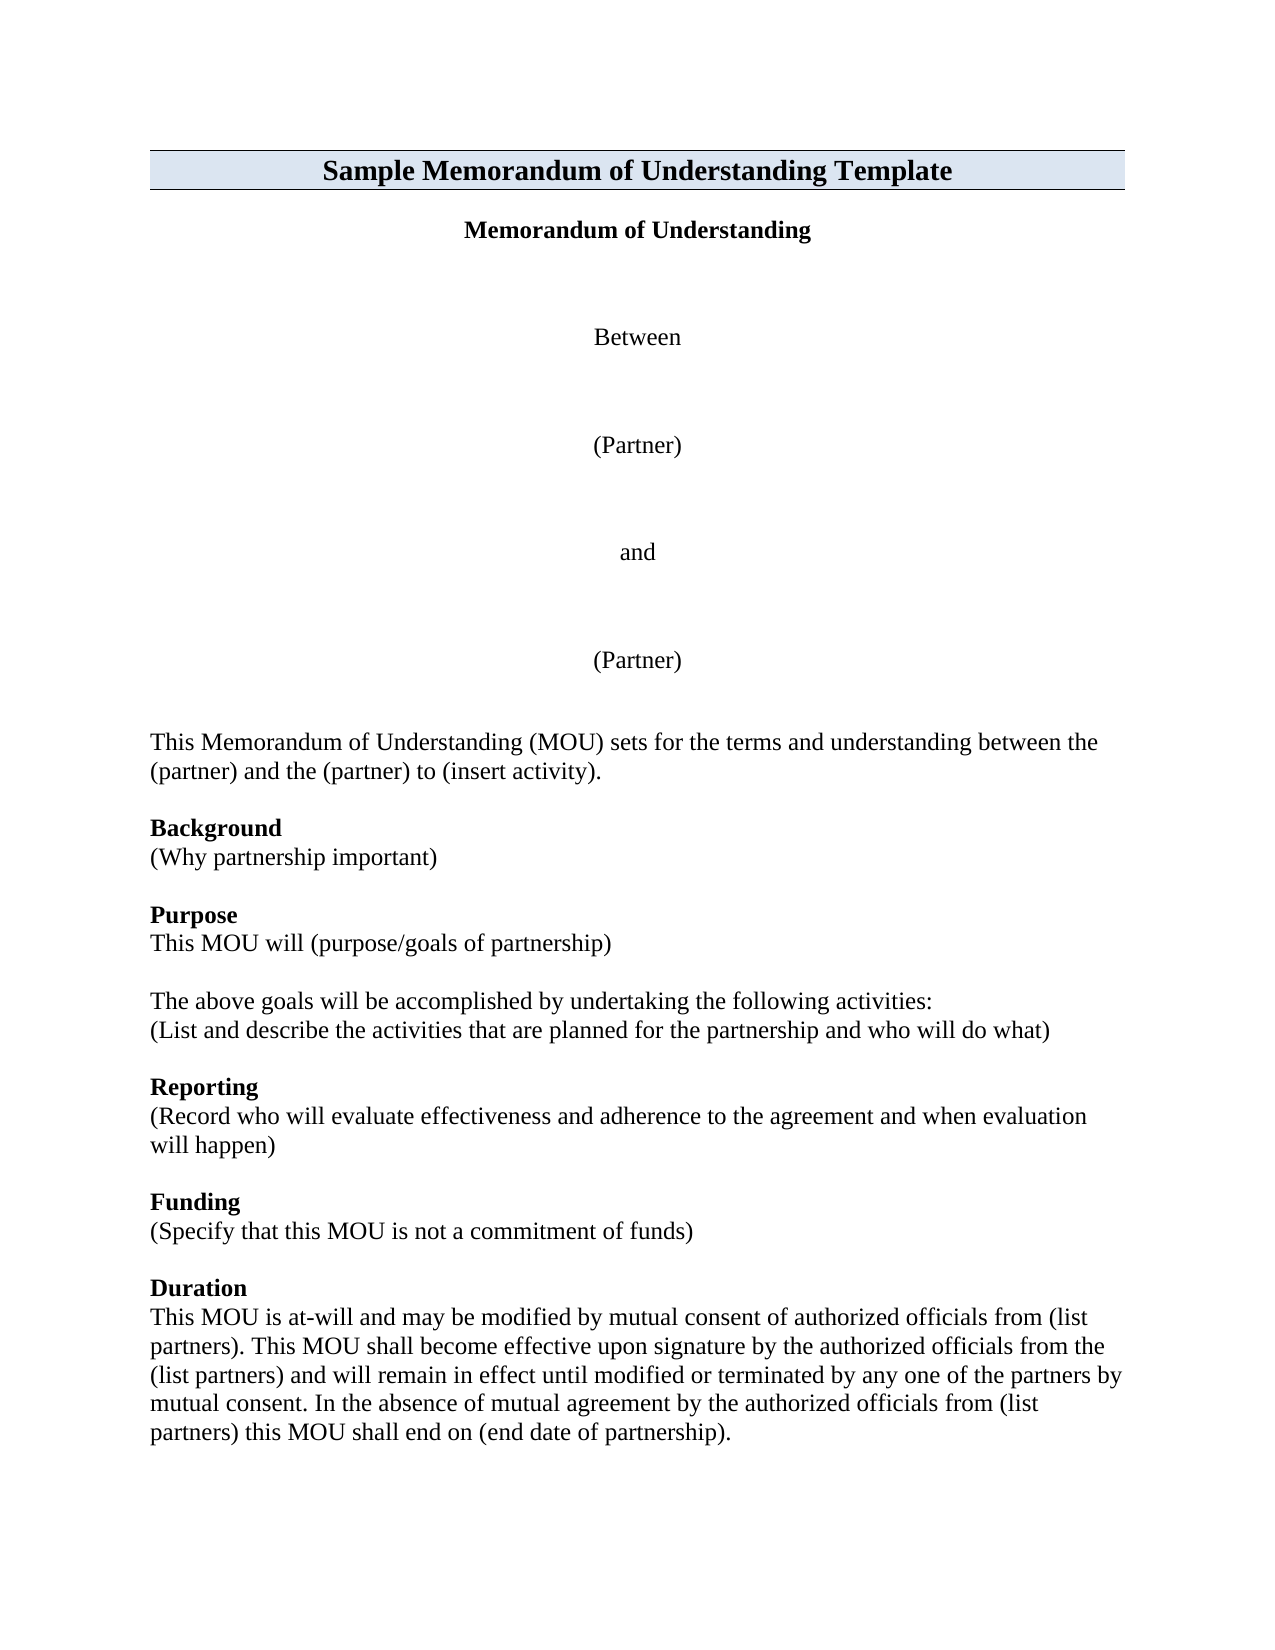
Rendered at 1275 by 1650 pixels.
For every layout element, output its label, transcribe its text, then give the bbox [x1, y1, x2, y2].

text Sample Memorandum of Understanding Template [150, 151, 1125, 189]
text Memorandum of Understanding [150, 215, 1125, 243]
text (Specify that this MOU is not a commitment of funds) [150, 1216, 1125, 1245]
text This Memorandum of Understanding (MOU) sets for the terms and understanding between the (partner) and the (partner) to (insert activity). [150, 727, 1125, 785]
text This MOU is at-will and may be modified by mutual consent of authorized officials from (list partners). This MOU shall become effective upon signature by the authorized officials from the (list partners) and will remain in effect until modified or terminated by any one of the partners by mutual consent. In the absence of mutual agreement by the authorized officials from (list partners) this MOU shall end on (end date of partnership). [150, 1302, 1125, 1446]
text This MOU will (purpose/goals of partnership) [150, 928, 1125, 957]
text (Partner) [150, 430, 1125, 458]
text Funding [150, 1187, 1125, 1216]
text (Why partnership important) [150, 842, 1125, 871]
text The above goals will be accomplished by undertaking the following activities: [150, 986, 1125, 1015]
text Duration [150, 1273, 1125, 1302]
text Between [150, 322, 1125, 351]
text Background [150, 813, 1125, 842]
text Reporting [150, 1072, 1125, 1101]
text (Partner) [150, 645, 1125, 673]
text (Record who will evaluate effectiveness and adherence to the agreement and when evaluation will happen) [150, 1101, 1125, 1158]
text Purpose [150, 900, 1125, 928]
text and [150, 537, 1125, 566]
text (List and describe the activities that are planned for the partnership and who will do what) [150, 1015, 1125, 1043]
